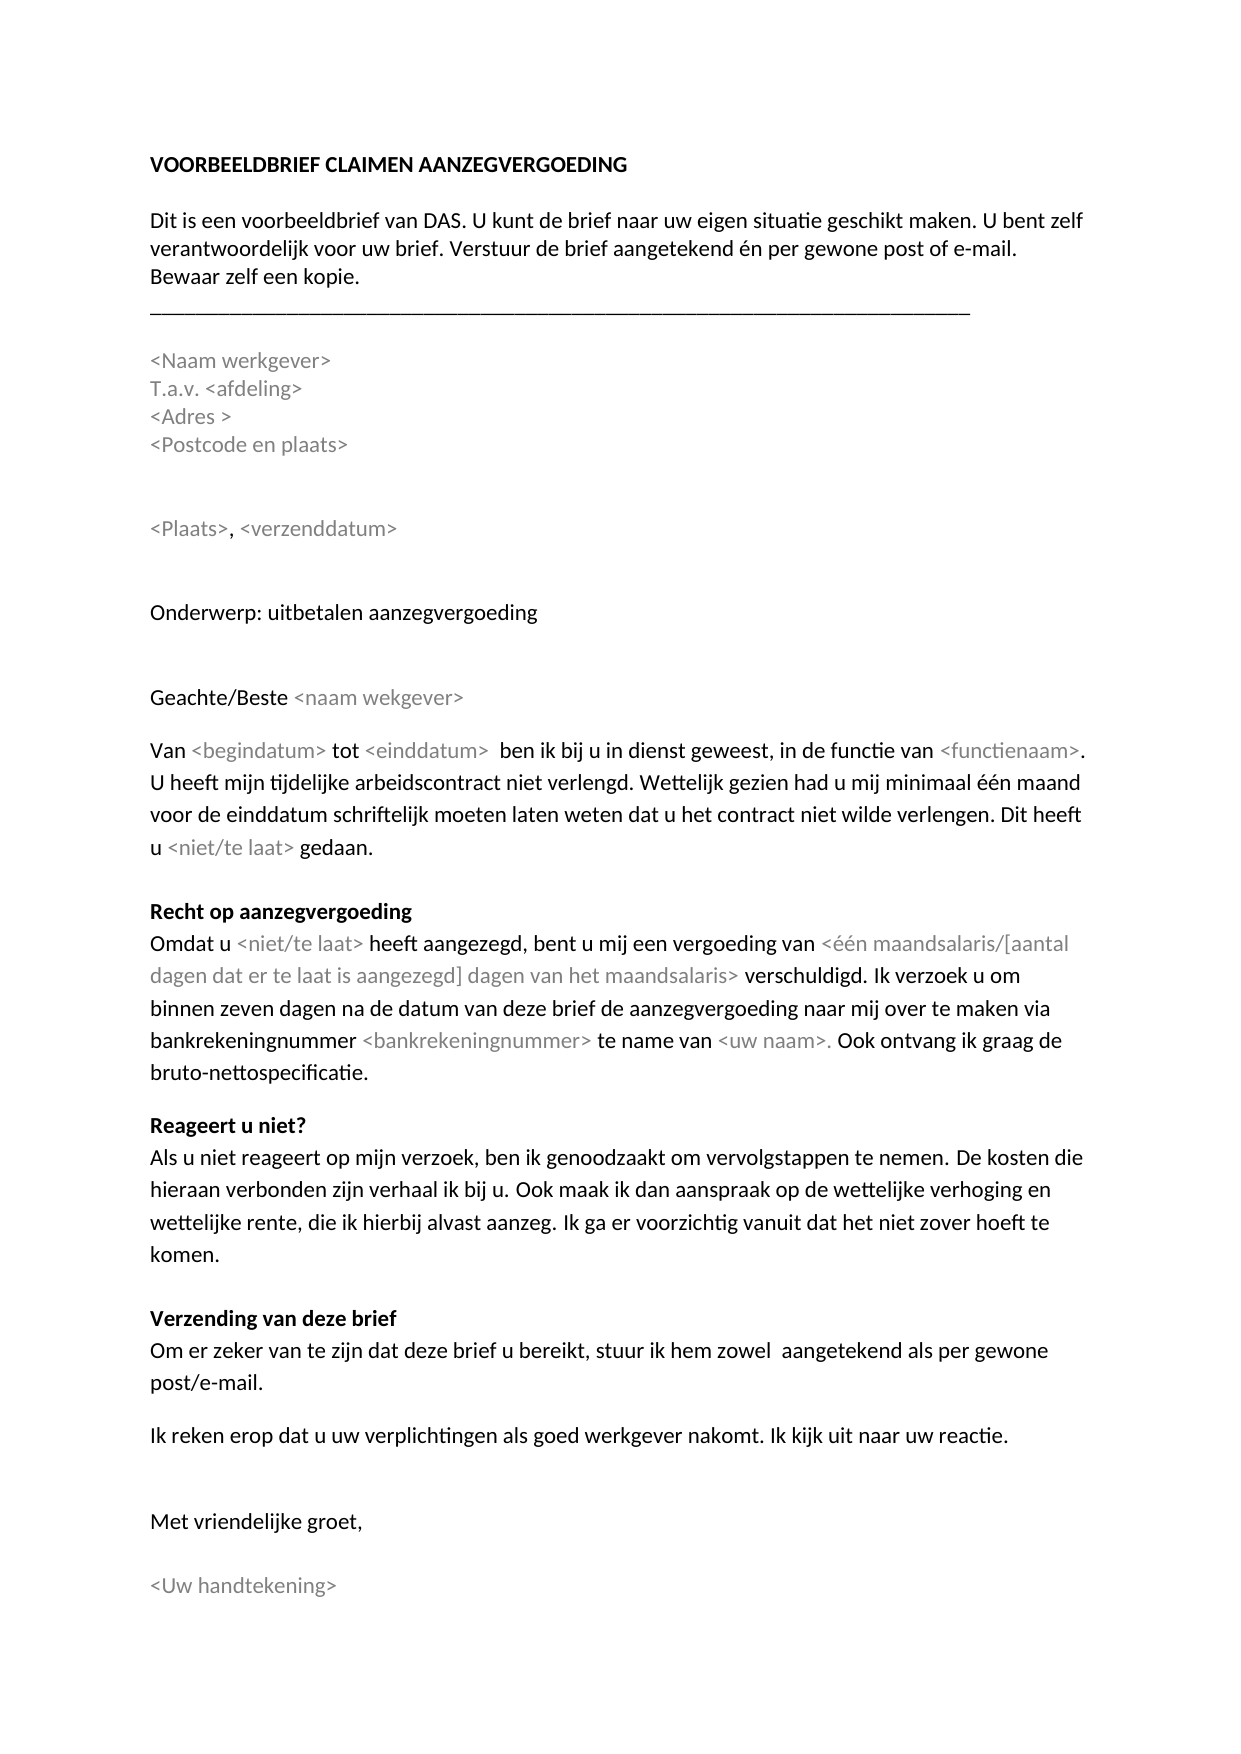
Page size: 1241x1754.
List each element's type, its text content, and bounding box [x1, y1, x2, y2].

text Geachte/Beste <naam wekgever> [150, 651, 1090, 711]
text <Postcode en plaats> [150, 430, 1090, 458]
text VOORBEELDBRIEF CLAIMEN AANZEGVERGOEDING [150, 150, 1090, 178]
text Dit is een voorbeeldbrief van DAS. U kunt de brief naar uw eigen situatie geschikt maken. U bent zelf verantwoordelijk voor uw brief. Verstuur de brief aangetekend én per gewone post of e-mail. Bewaar zelf een kopie. [150, 206, 1090, 290]
text <Plaats>, <verzenddatum> [150, 458, 1090, 542]
text Onderwerp: uitbetalen aanzegvergoeding [150, 542, 1090, 626]
text ________________________________________________________________________ <Naam werkgever> T.a.v. <afdeling> <Adres > [150, 290, 1090, 430]
text Reageert u niet? Als u niet reageert op mijn verzoek, ben ik genoodzaakt om vervolgstappen te nemen. De kosten die hieraan verbonden zijn verhaal ik bij u. Ook maak ik dan aanspraak op de wettelijke verhoging en wettelijke rente, die ik hierbij alvast aanzeg. Ik ga er voorzichtig vanuit dat het niet zover hoeft te komen. Verzending van deze brief Om er zeker van te zijn dat deze brief u bereikt, stuur ik hem zowel aangetekend als per gewone post/e-mail. [150, 1111, 1090, 1397]
text Ik reken erop dat u uw verplichtingen als goed werkgever nakomt. Ik kijk uit naar uw reactie. [150, 1422, 1090, 1449]
text Met vriendelijke groet, <Uw handtekening> [150, 1474, 1090, 1599]
text Van <begindatum> tot <einddatum> ben ik bij u in dienst geweest, in de functie van <functienaam>. U heeft mijn tijdelijke arbeidscontract niet verlengd. Wettelijk gezien had u mij minimaal één maand voor de einddatum schriftelijk moeten laten weten dat u het contract niet wilde verlengen. Dit heeft u <niet/te laat> gedaan. Recht op aanzegvergoeding Omdat u <niet/te laat> heeft aangezegd, bent u mij een vergoeding van <één maandsalaris/[aantal dagen dat er te laat is aangezegd] dagen van het maandsalaris> verschuldigd. Ik verzoek u om binnen zeven dagen na de datum van deze brief de aanzegvergoeding naar mij over te maken via bankrekeningnummer <bankrekeningnummer> te name van <uw naam>. Ook ontvang ik graag de bruto-nettospecificatie. [150, 736, 1090, 1086]
